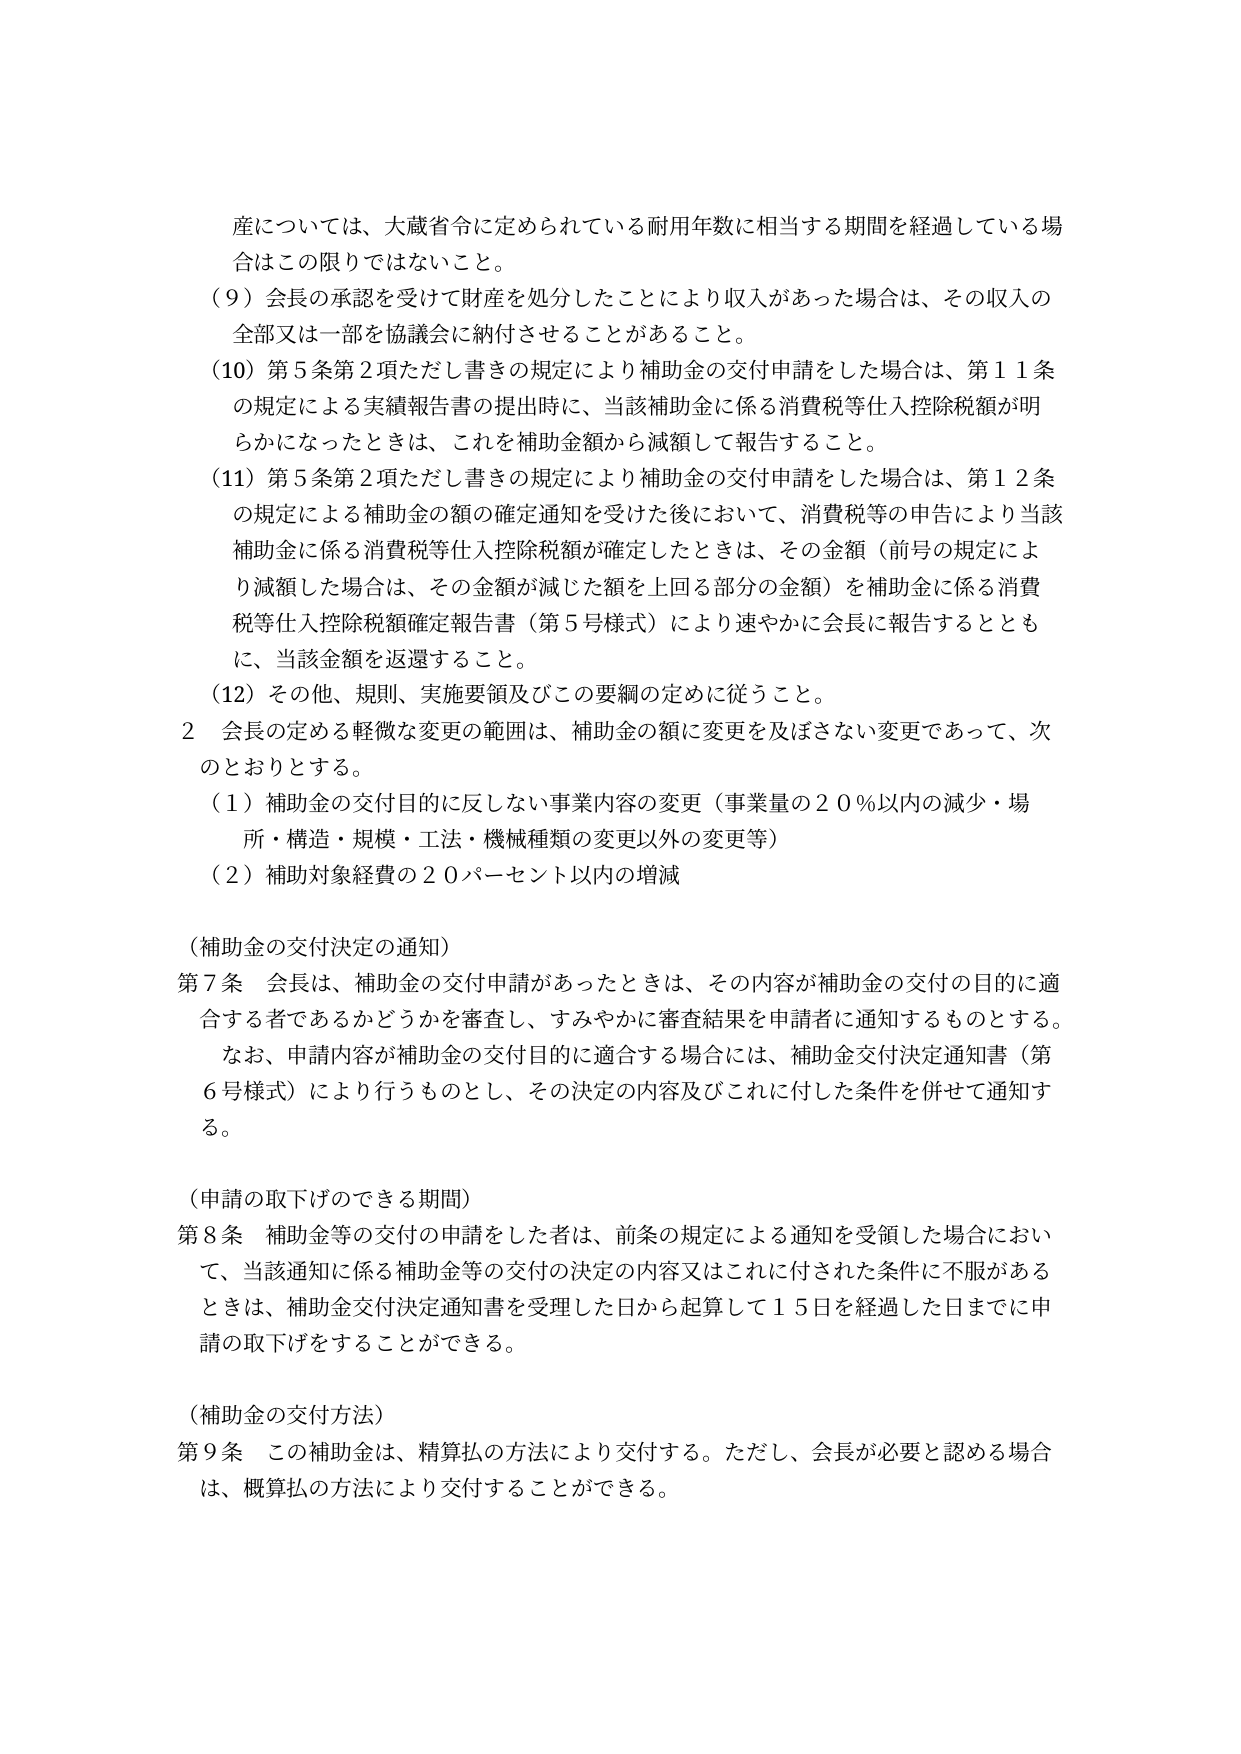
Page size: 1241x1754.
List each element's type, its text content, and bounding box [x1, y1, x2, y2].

text 第７条 会長は、補助金の交付申請があったときは、その内容が補助金の交付の目的に適合する者であるかどうかを審査し、すみやかに審査結果を申請者に通知するものとする。 [177, 964, 1063, 1036]
text （９）会長の承認を受けて財産を処分したことにより収入があった場合は、その収入の全部又は一部を協議会に納付させることがあること。 [199, 279, 1063, 351]
text （10）第５条第２項ただし書きの規定により補助金の交付申請をした場合は、第１１条の規定による実績報告書の提出時に、当該補助金に係る消費税等仕入控除税額が明らかになったときは、これを補助金額から減額して報告すること。 [199, 351, 1063, 459]
text ２ 会長の定める軽微な変更の範囲は、補助金の額に変更を及ぼさない変更であって、次のとおりとする。 [177, 712, 1063, 784]
text （補助金の交付方法） [177, 1396, 1063, 1432]
text （補助金の交付決定の通知） [177, 928, 1063, 964]
text （11）第５条第２項ただし書きの規定により補助金の交付申請をした場合は、第１２条の規定による補助金の額の確定通知を受けた後において、消費税等の申告により当該補助金に係る消費税等仕入控除税額が確定したときは、その金額（前号の規定により減額した場合は、その金額が減じた額を上回る部分の金額）を補助金に係る消費税等仕入控除税額確定報告書（第５号様式）により速やかに会長に報告するとともに、当該金額を返還すること。 [199, 459, 1063, 676]
text 第８条 補助金等の交付の申請をした者は、前条の規定による通知を受領した場合において、当該通知に係る補助金等の交付の決定の内容又はこれに付された条件に不服があるときは、補助金交付決定通知書を受理した日から起算して１５日を経過した日までに申請の取下げをすることができる。 [177, 1216, 1063, 1360]
text 第９条 この補助金は、精算払の方法により交付する。ただし、会長が必要と認める場合は、概算払の方法により交付することができる。 [177, 1432, 1063, 1504]
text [199, 207, 1063, 279]
text （申請の取下げのできる期間） [177, 1180, 1063, 1216]
text （１）補助金の交付目的に反しない事業内容の変更（事業量の２０％以内の減少・場所・構造・規模・工法・機械種類の変更以外の変更等） [199, 784, 1063, 856]
text なお、申請内容が補助金の交付目的に適合する場合には、補助金交付決定通知書（第６号様式）により行うものとし、その決定の内容及びこれに付した条件を併せて通知する。 [199, 1036, 1063, 1144]
text （２）補助対象経費の２０パーセント以内の増減 [177, 856, 1063, 892]
text （12）その他、規則、実施要領及びこの要綱の定めに従うこと。 [199, 676, 1063, 712]
